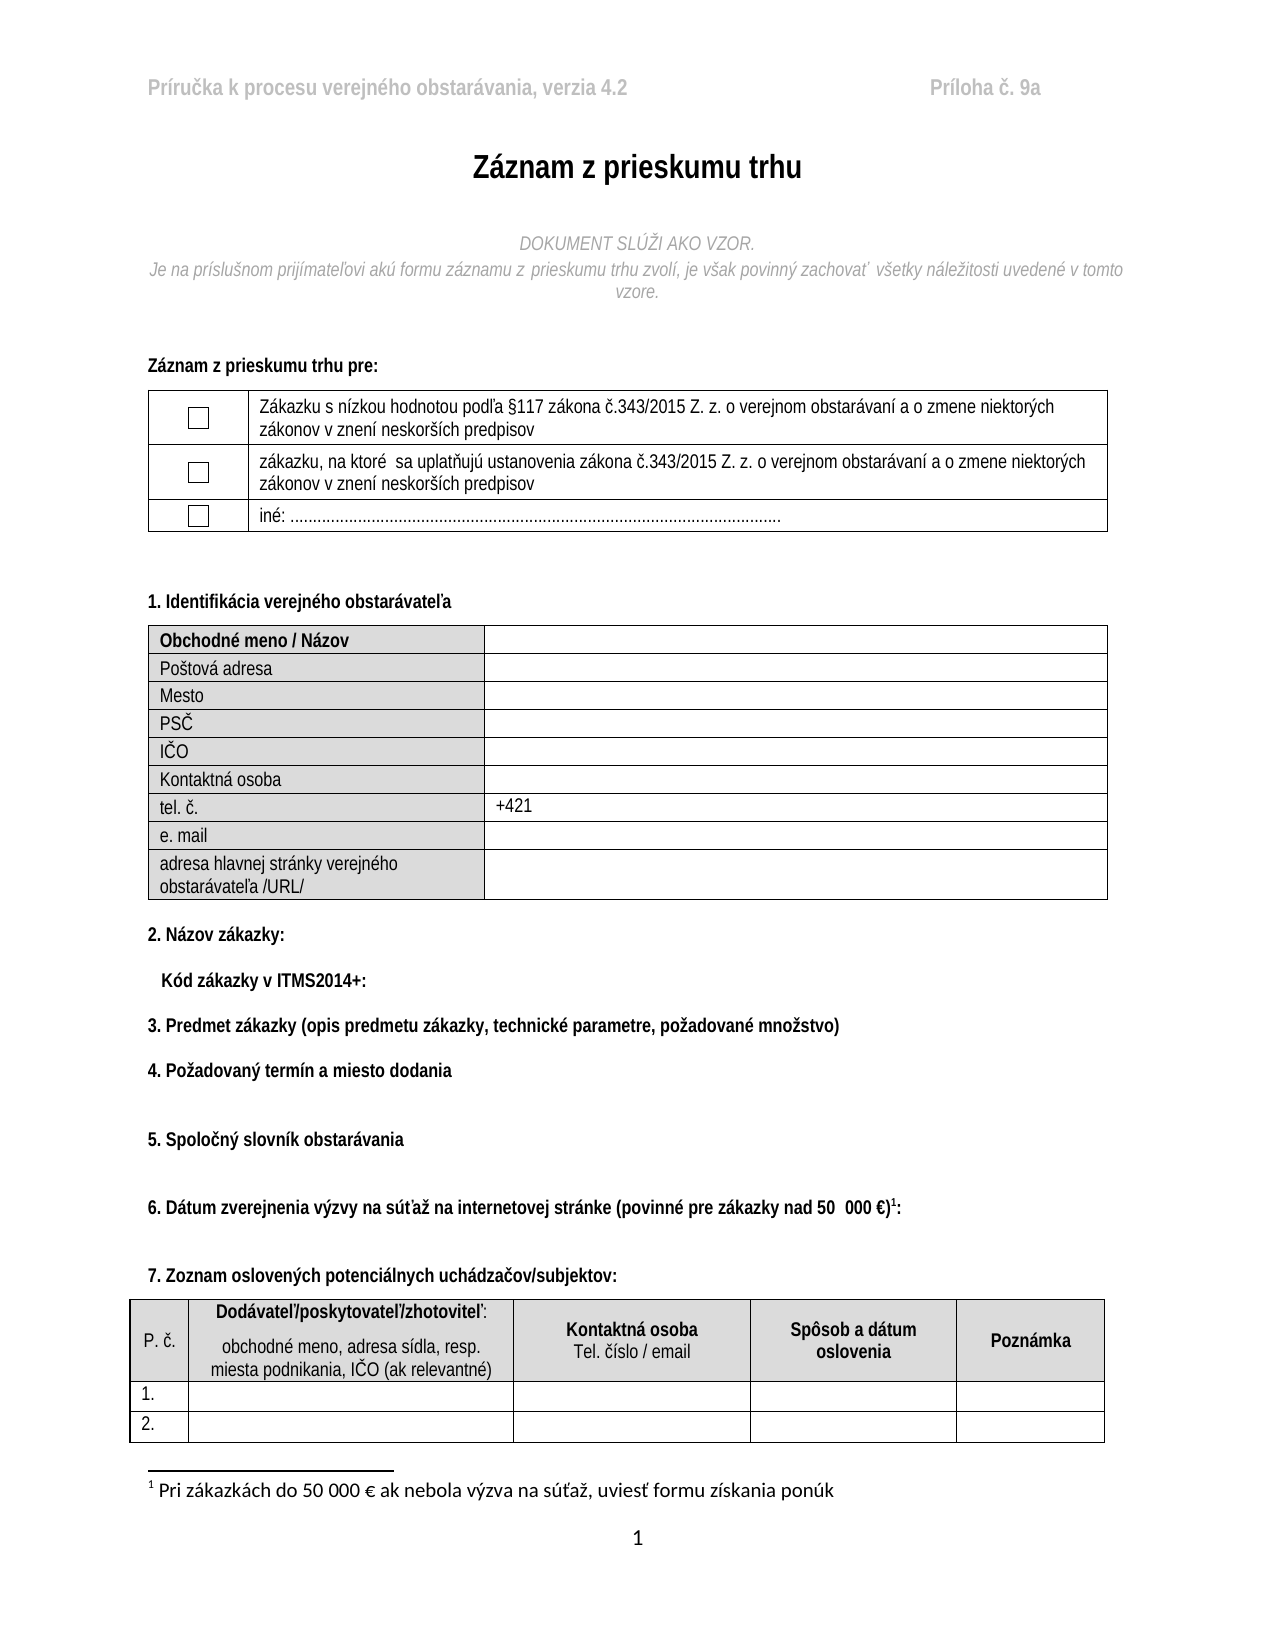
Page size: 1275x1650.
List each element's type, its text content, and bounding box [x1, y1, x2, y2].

text Záznam z prieskumu trhu [148, 148, 1127, 186]
table_header Kontaktná osoba Tel. číslo / email [514, 1300, 750, 1381]
table_cell [189, 1382, 513, 1411]
table_cell [149, 445, 248, 499]
table_cell iné: ............................................................................................................. [249, 500, 1107, 531]
table_cell PSČ [149, 710, 484, 737]
table_cell [751, 1382, 956, 1411]
text Kód zákazky v ITMS2014+: [148, 968, 1127, 991]
table_cell zákazku, na ktoré sa uplatňujú ustanovenia zákona č.343/2015 Z. z. o verejnom obstarávaní a o zmene niektorých zákonov v znení neskorších predpisov [249, 445, 1107, 499]
table_header Zákazku s nízkou hodnotou podľa §117 zákona č.343/2015 Z. z. o verejnom obstarávaní a o zmene niektorých zákonov v znení neskorších predpisov [249, 391, 1107, 444]
table_cell [485, 738, 1107, 765]
table_header Obchodné meno / Názov [149, 626, 484, 653]
table_cell Kontaktná osoba [149, 766, 484, 793]
text 3. Predmet zákazky (opis predmetu zákazky, technické parametre, požadované množstvo) [148, 1014, 1127, 1037]
table_header [149, 391, 248, 444]
table_header [485, 626, 1107, 653]
text 4. Požadovaný termín a miesto dodania [148, 1059, 1127, 1082]
table_cell Poštová adresa [149, 654, 484, 681]
table_cell [485, 682, 1107, 709]
table_cell [485, 822, 1107, 849]
text Záznam z prieskumu trhu pre: [148, 354, 1127, 377]
text 2. Názov zákazky: [148, 923, 1127, 946]
table_cell [485, 850, 1107, 899]
table_cell [514, 1412, 750, 1442]
table_cell adresa hlavnej stránky verejného obstarávateľa /URL/ [149, 850, 484, 899]
table_cell [957, 1382, 1104, 1411]
table_cell 1. [131, 1382, 188, 1411]
text 6. Dátum zverejnenia výzvy na súťaž na internetovej stránke (povinné pre zákazky nad 50 000 €): [148, 1196, 1127, 1218]
table_cell tel. č. [149, 794, 484, 821]
text DOKUMENT SLÚŽI AKO VZOR. [148, 231, 1127, 254]
text 5. Spoločný slovník obstarávania [148, 1127, 1127, 1150]
table_cell [189, 1412, 513, 1442]
table_cell e. mail [149, 822, 484, 849]
table_cell Mesto [149, 682, 484, 709]
text Je na príslušnom prijímateľovi akú formu záznamu z prieskumu trhu zvolí, je však povinný zachovať všetky náležitosti uvedené v tomto vzore. [148, 257, 1127, 303]
table_cell +421 [485, 794, 1107, 821]
table_cell [957, 1412, 1104, 1442]
table_cell [485, 654, 1107, 681]
table_cell [751, 1412, 956, 1442]
table_cell IČO [149, 738, 484, 765]
table_cell [485, 766, 1107, 793]
table_cell 2. [131, 1412, 188, 1442]
table_cell [485, 710, 1107, 737]
table_cell [514, 1382, 750, 1411]
text 1. Identifikácia verejného obstarávateľa [148, 590, 1127, 613]
table_cell [149, 500, 248, 531]
table_header Poznámka [957, 1300, 1104, 1381]
table_header Dodávateľ/poskytovateľ/zhotoviteľ: obchodné meno, adresa sídla, resp. miesta podnikania, IČO (ak relevantné) [189, 1300, 513, 1381]
text 7. Zoznam oslovených potenciálnych uchádzačov/subjektov: [148, 1264, 1127, 1286]
table_header Spôsob a dátum oslovenia [751, 1300, 956, 1381]
table_header P. č. [131, 1300, 188, 1381]
